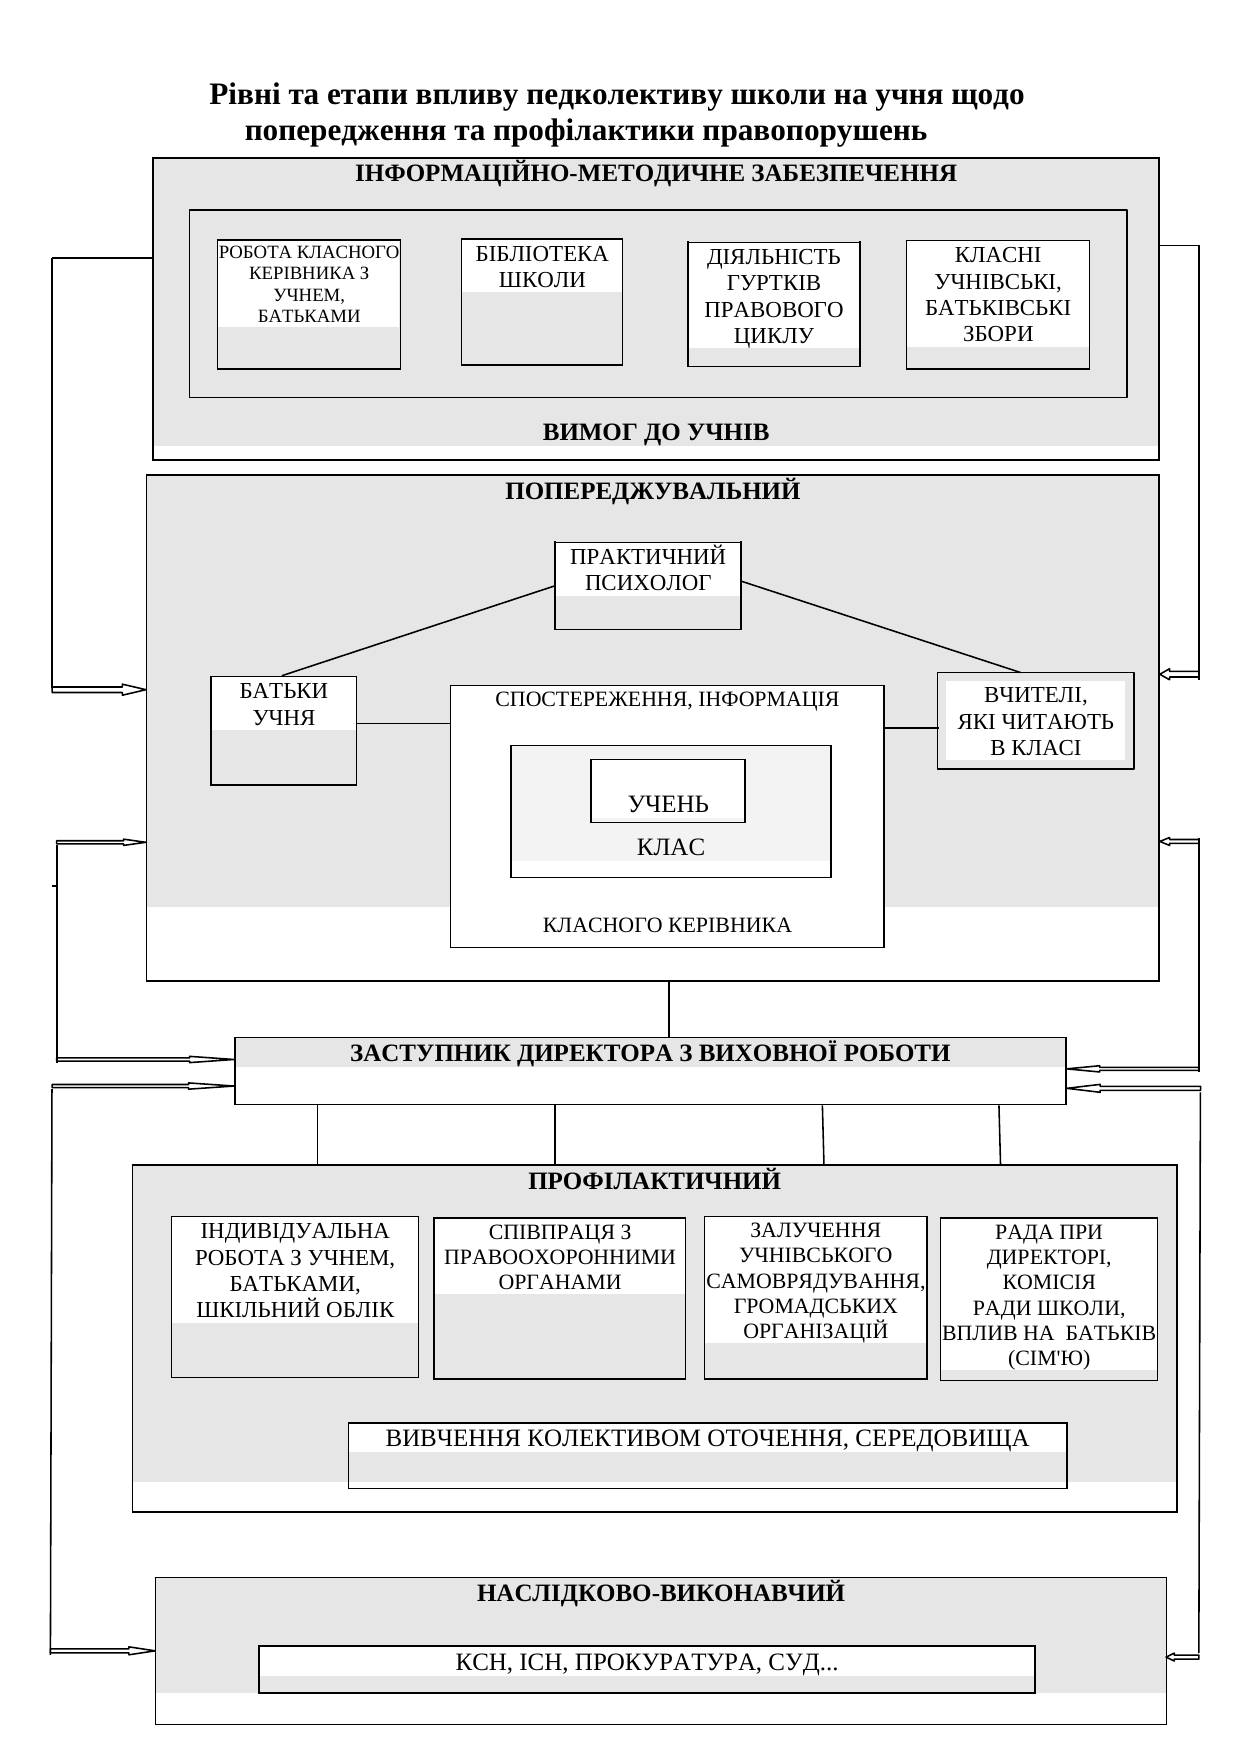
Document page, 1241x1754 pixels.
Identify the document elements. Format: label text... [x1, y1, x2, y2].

text Рівні та етапи впливу педколективу школи на учня щодо попередження та профілактики правопорушень [50, 75, 1122, 147]
